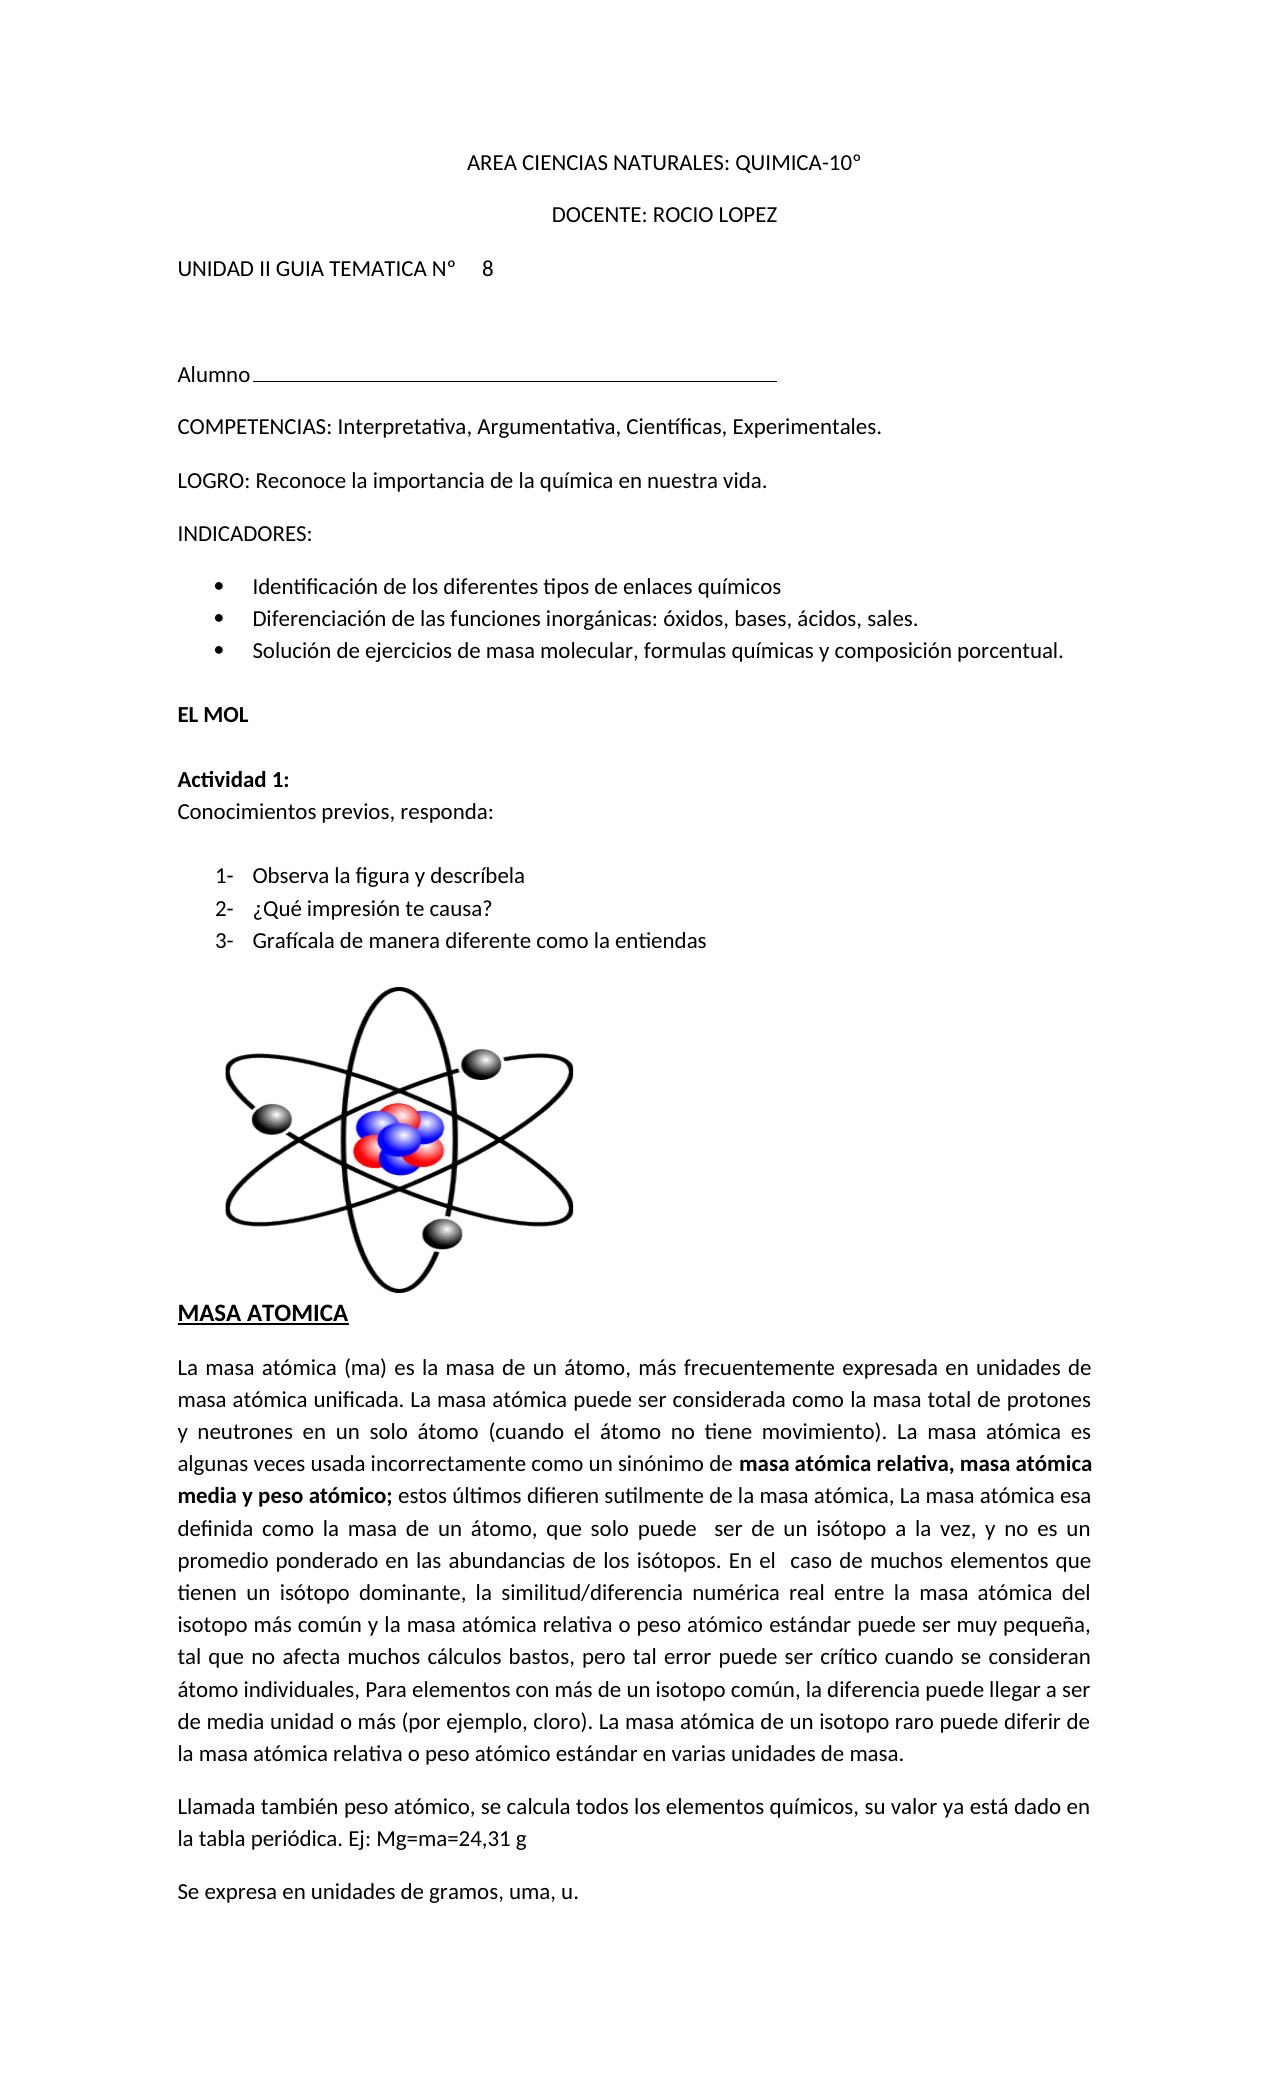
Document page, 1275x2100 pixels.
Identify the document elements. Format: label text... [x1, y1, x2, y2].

text DOCENTE: ROCIO LOPEZ [177, 201, 1152, 229]
list Solución de ejercicios de masa molecular, formulas químicas y composición porcentual. [215, 636, 1167, 664]
text UNIDAD II GUIA TEMATICA Nº 8 [177, 254, 1152, 282]
list Conocimientos previos, responda: [177, 797, 1167, 825]
list EL MOL [177, 701, 1167, 728]
text INDICADORES: [177, 519, 1152, 547]
text MASA ATOMICA [177, 1297, 1152, 1327]
list Diferenciación de las funciones inorgánicas: óxidos, bases, ácidos, sales. [215, 604, 1152, 632]
text LOGRO: Reconoce la importancia de la química en nuestra vida. [177, 466, 1152, 494]
text COMPETENCIAS: Interpretativa, Argumentativa, Científicas, Experimentales. [177, 413, 1152, 441]
list Actividad 1: [177, 765, 1167, 793]
text Se expresa en unidades de gramos, uma, u. [177, 1877, 1093, 1905]
list Grafícala de manera diferente como la entiendas [215, 926, 1167, 954]
list Identificación de los diferentes tipos de enlaces químicos [215, 572, 1152, 600]
picture [225, 987, 574, 1293]
text La masa atómica (ma) es la masa de un átomo, más frecuentemente expresada en unidades de masa atómica unificada. La masa atómica puede ser considerada como la masa total de protones y neutrones en un solo átomo (cuando el átomo no tiene movimiento). La masa atómica es algunas veces usada incorrectamente como un sinónimo de masa atómica relativa, masa atómica media y peso atómico; estos últimos difieren sutilmente de la masa atómica, La masa atómica esa definida como la masa de un átomo, que solo puede ser de un isótopo a la vez, y no es un promedio ponderado en las abundancias de los isótopos. En el caso de muchos elementos que tienen un isótopo dominante, la similitud/diferencia numérica real entre la masa atómica del isotopo más común y la masa atómica relativa o peso atómico estándar puede ser muy pequeña, tal que no afecta muchos cálculos bastos, pero tal error puede ser crítico cuando se consideran átomo individuales, Para elementos con más de un isotopo común, la diferencia puede llegar a ser de media unidad o más (por ejemplo, cloro). La masa atómica de un isotopo raro puede diferir de la masa atómica relativa o peso atómico estándar en varias unidades de masa. [177, 1353, 1093, 1767]
list Observa la figura y descríbela [215, 861, 1167, 889]
text Llamada también peso atómico, se calcula todos los elementos químicos, su valor ya está dado en la tabla periódica. Ej: Mg=ma=24,31 g [177, 1792, 1093, 1852]
text Alumno [177, 360, 1152, 388]
list ¿Qué impresión te causa? [215, 894, 1167, 922]
text AREA CIENCIAS NATURALES: QUIMICA-10º [177, 148, 1152, 176]
